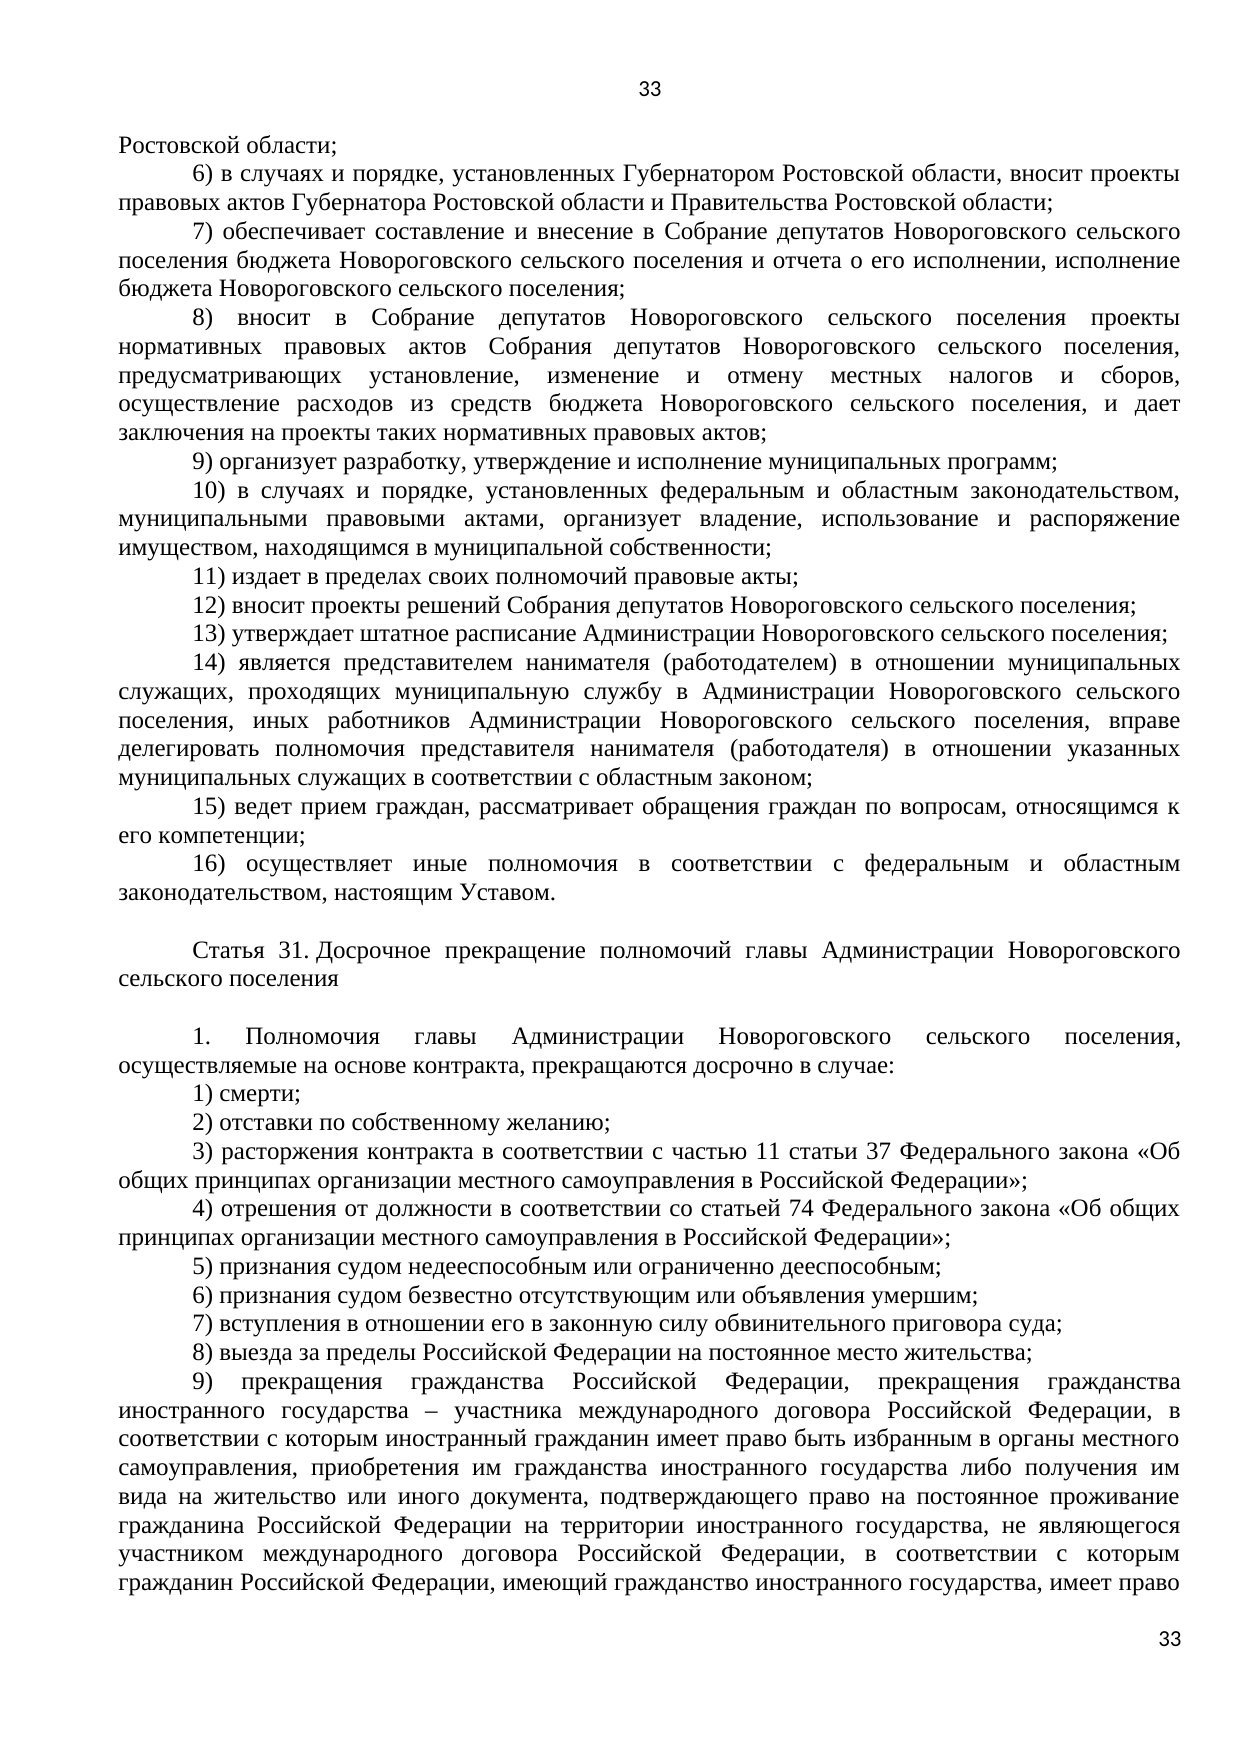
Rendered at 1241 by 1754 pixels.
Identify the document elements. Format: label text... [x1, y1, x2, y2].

text 1) смерти; [118, 1078, 1181, 1107]
text 11) издает в пределах своих полномочий правовые акты; [118, 561, 1181, 590]
text 9) организует разработку, утверждение и исполнение муниципальных программ; [118, 446, 1181, 475]
text 5) признания судом недееспособным или ограниченно дееспособным; [118, 1251, 1181, 1280]
text 6) в случаях и порядке, установленных Губернатором Ростовской области, вносит проекты правовых актов Губернатора Ростовской области и Правительства Ростовской области; [118, 158, 1181, 216]
text 8) выезда за пределы Российской Федерации на постоянное место жительства; [118, 1337, 1181, 1366]
text 7) обеспечивает составление и внесение в Собрание депутатов Новороговского сельского поселения бюджета Новороговского сельского поселения и отчета о его исполнении, исполнение бюджета Новороговского сельского поселения; [118, 216, 1181, 302]
text 15) ведет прием граждан, рассматривает обращения граждан по вопросам, относящимся к его компетенции; [118, 791, 1181, 848]
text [118, 1366, 1181, 1596]
text 13) утверждает штатное расписание Администрации Новороговского сельского поселения; [118, 618, 1181, 647]
text 10) в случаях и порядке, установленных федеральным и областным законодательством, муниципальными правовыми актами, организует владение, использование и распоряжение имуществом, находящимся в муниципальной собственности; [118, 475, 1181, 561]
text 14) является представителем нанимателя (работодателем) в отношении муниципальных служащих, проходящих муниципальную службу в Администрации Новороговского сельского поселения, иных работников Администрации Новороговского сельского поселения, вправе делегировать полномочия представителя нанимателя (работодателя) в отношении указанных муниципальных служащих в соответствии с областным законом; [118, 647, 1181, 791]
text 7) вступления в отношении его в законную силу обвинительного приговора суда; [118, 1308, 1181, 1337]
text 4) отрешения от должности в соответствии со статьей 74 Федерального закона «Об общих принципах организации местного самоуправления в Российской Федерации»; [118, 1193, 1181, 1251]
text 12) вносит проекты решений Собрания депутатов Новороговского сельского поселения; [118, 590, 1181, 618]
text 3) расторжения контракта в соответствии с частью 11 статьи 37 Федерального закона «Об общих принципах организации местного самоуправления в Российской Федерации»; [118, 1136, 1181, 1193]
text 8) вносит в Собрание депутатов Новороговского сельского поселения проекты нормативных правовых актов Собрания депутатов Новороговского сельского поселения, предусматривающих установление, изменение и отмену местных налогов и сборов, осуществление расходов из средств бюджета Новороговского сельского поселения, и дает заключения на проекты таких нормативных правовых актов; [118, 302, 1181, 446]
text 2) отставки по собственному желанию; [118, 1107, 1181, 1136]
text 6) признания судом безвестно отсутствующим или объявления умершим; [118, 1280, 1181, 1308]
text 1. Полномочия главы Администрации Новороговского сельского поселения, осуществляемые на основе контракта, прекращаются досрочно в случае: [118, 1021, 1181, 1078]
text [118, 130, 1181, 158]
text 16) осуществляет иные полномочия в соответствии с федеральным и областным законодательством, настоящим Уставом. [118, 848, 1181, 906]
text Статья 31. Досрочное прекращение полномочий главы Администрации Новороговского сельского поселения [118, 935, 1181, 992]
